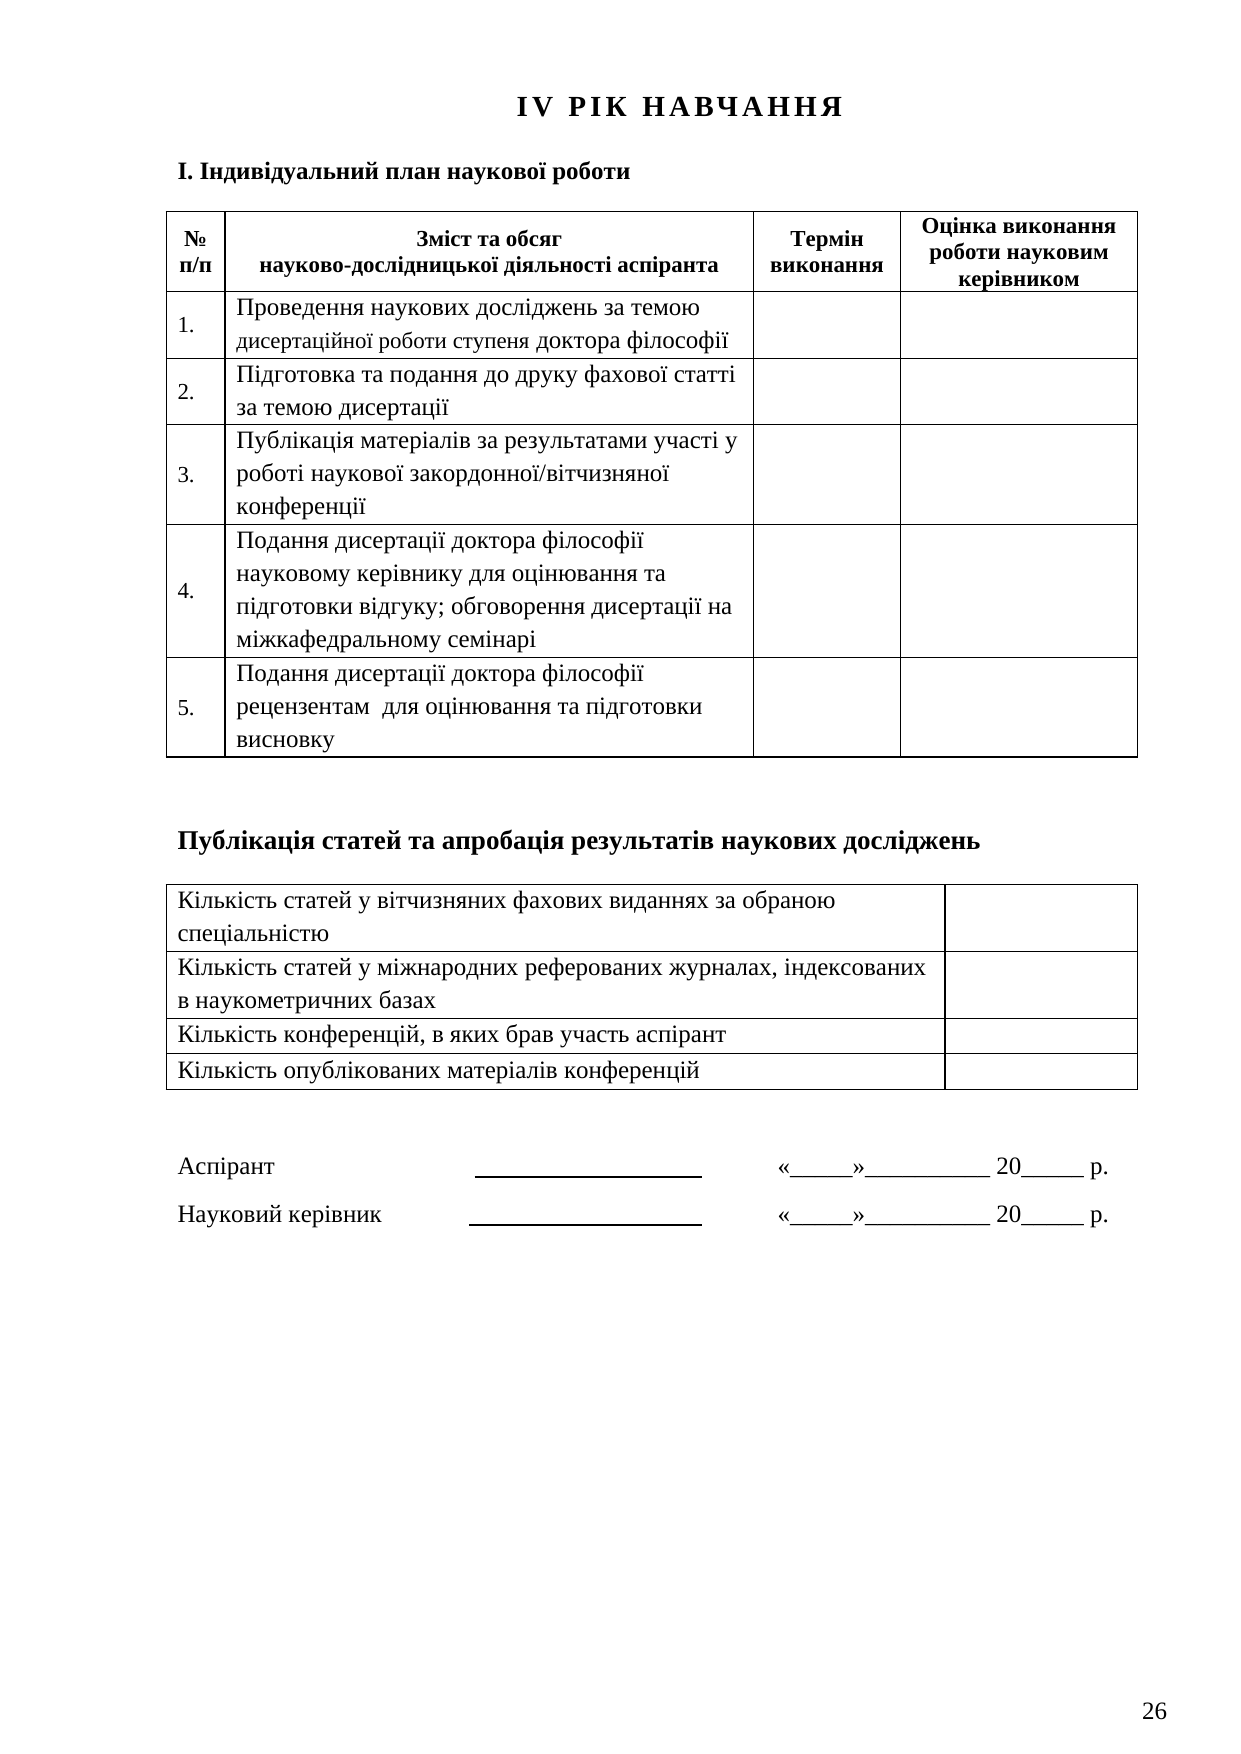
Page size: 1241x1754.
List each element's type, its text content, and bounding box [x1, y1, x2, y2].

text І. Індивідуальний план наукової роботи [177, 156, 1181, 184]
table_cell [754, 359, 900, 424]
text Аспірант «_____»__________ 20_____ р. [177, 1151, 1181, 1180]
table_cell Кількість статей у міжнародних реферованих журналах, індексованих в наукометричних базах [167, 952, 944, 1018]
table_cell [167, 359, 224, 424]
table_cell Подання дисертації доктора філософії науковому керівнику для оцінювання та підготовки відгуку; обговорення дисертації на міжкафедральному семінарі [226, 525, 753, 657]
table_cell [167, 425, 224, 524]
table_cell [167, 658, 224, 756]
table_cell Підготовка та подання до друку фахової статті за темою дисертації [226, 359, 753, 424]
table_header Оцінка виконання роботи науковим керівником [901, 212, 1137, 291]
table_cell Кількість опублікованих матеріалів конференцій [167, 1054, 944, 1088]
table_cell [754, 292, 900, 358]
table_cell [946, 1054, 1137, 1088]
table_cell Подання дисертації доктора філософії рецензентам для оцінювання та підготовки висновку [226, 658, 753, 756]
text Науковий керівник «_____»__________ 20_____ р. [177, 1199, 1181, 1228]
table_cell [167, 525, 224, 657]
table_cell [901, 292, 1137, 358]
table_cell [754, 658, 900, 756]
table_cell Публікація матеріалів за результатами участі у роботі наукової закордонної/вітчизняної конференції [226, 425, 753, 524]
table_header [946, 885, 1137, 951]
table_cell [946, 1019, 1137, 1053]
table_cell Кількість конференцій, в яких брав участь аспірант [167, 1019, 944, 1053]
table_header Зміст та обсяг науково-дослідницької діяльності аспіранта [226, 212, 753, 291]
table_cell [754, 425, 900, 524]
table_cell [901, 359, 1137, 424]
table_cell Проведення наукових досліджень за темою дисертаційної роботи ступеня доктора філософії [226, 292, 753, 358]
table_cell [167, 292, 224, 358]
table_cell [901, 658, 1137, 756]
table_cell [901, 525, 1137, 657]
table_header Кількість статей у вітчизняних фахових виданнях за обраною спеціальністю [167, 885, 944, 951]
table_cell [754, 525, 900, 657]
table_cell [946, 952, 1137, 1018]
table_header № п/п [167, 212, 224, 291]
table_header Термін виконання [754, 212, 900, 291]
text ІV РІК НАВЧАННЯ [177, 89, 1181, 122]
table_cell [901, 425, 1137, 524]
text Публікація статей та апробація результатів наукових досліджень [177, 824, 1181, 856]
